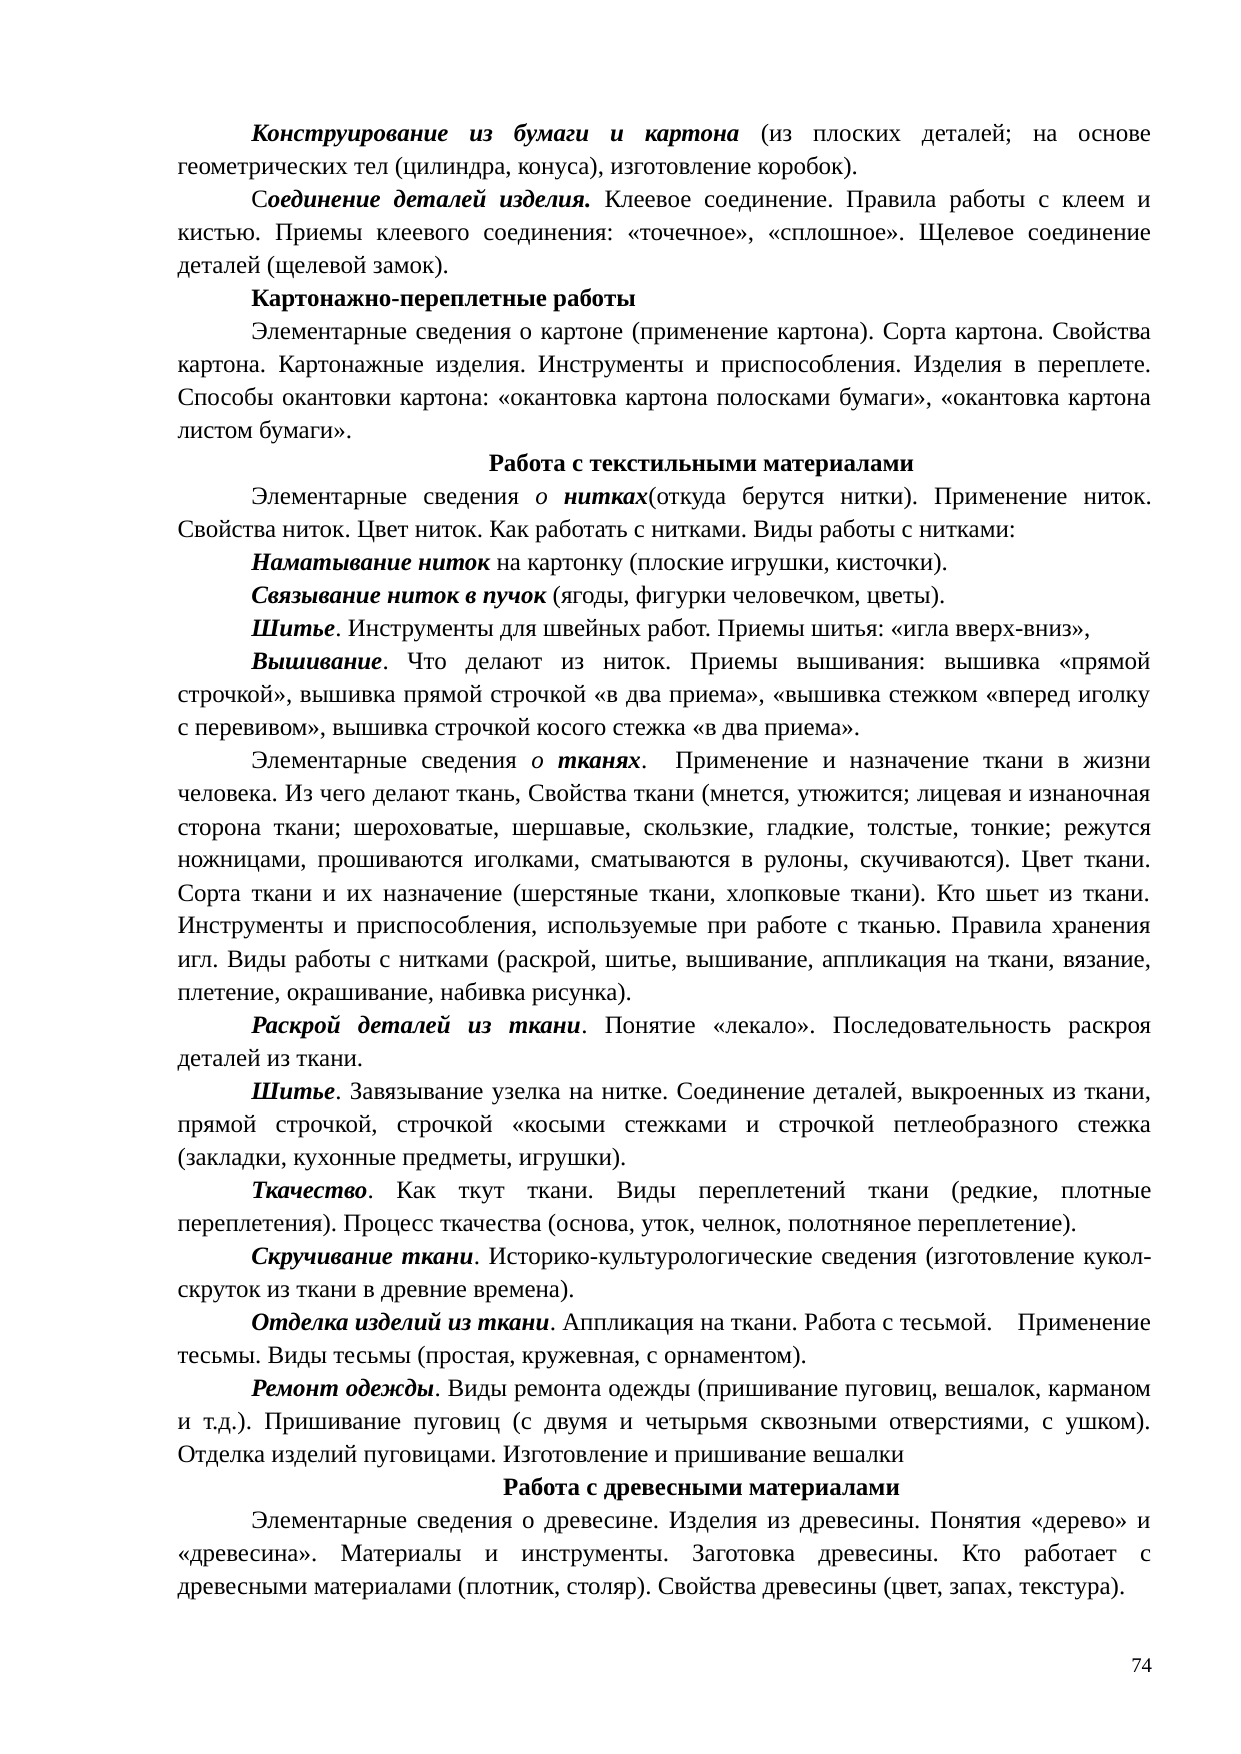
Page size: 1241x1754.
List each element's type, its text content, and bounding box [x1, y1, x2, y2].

list Скручивание ткани. Историко-культурологические сведения (изготовление кукол-скруток из ткани в древние времена). [177, 1241, 1152, 1303]
list Элементарные сведения о нитках(откуда берутся нитки). Применение ниток. Свойства ниток. Цвет ниток. Как работать с нитками. Виды работы с нитками: [177, 481, 1152, 543]
list Конструирование из бумаги и картона (из плоских деталей; на основе геометрических тел (цилиндра, конуса), изготовление коробок). [177, 118, 1152, 180]
list Элементарные сведения о тканях. Применение и назначение ткани в жизни человека. Из чего делают ткань, Свойства ткани (мнется, утюжится; лицевая и изнаночная сторона ткани; шероховатые, шершавые, скользкие, гладкие, толстые, тонкие; режутся ножницами, прошиваются иголками, сматываются в рулоны, скучиваются). Цвет ткани. Сорта ткани и их назначение (шерстяные ткани, хлопковые ткани). Кто шьет из ткани. Инструменты и приспособления, используемые при работе с тканью. Правила хранения игл. Виды работы с нитками (раскрой, шитье, вышивание, аппликация на ткани, вязание, плетение, окрашивание, набивка рисунка). [177, 746, 1152, 1005]
list Работа с древесными материалами [177, 1472, 1152, 1501]
list Элементарные сведения о древесине. Изделия из древесины. Понятия «дерево» и «древесина». Материалы и инструменты. Заготовка древесины. Кто работает с древесными материалами (плотник, столяр). Свойства древесины (цвет, запах, текстура). [177, 1505, 1152, 1600]
list Связывание ниток в пучок (ягоды, фигурки человечком, цветы). [177, 580, 1152, 609]
list Соединение деталей изделия. Клеевое соединение. Правила работы с клеем и кистью. Приемы клеевого соединения: «точечное», «сплошное». Щелевое соединение деталей (щелевой замок). [177, 184, 1152, 279]
list Ткачество. Как ткут ткани. Виды переплетений ткани (редкие, плотные переплетения). Процесс ткачества (основа, уток, челнок, полотняное переплетение). [177, 1175, 1152, 1237]
list Шитье. Завязывание узелка на нитке. Соединение деталей, выкроенных из ткани, прямой строчкой, строчкой «косыми стежками и строчкой петлеобразного стежка (закладки, кухонные предметы, игрушки). [177, 1076, 1152, 1171]
list Отделка изделий из ткани. Аппликация на ткани. Работа с тесьмой. Применение тесьмы. Виды тесьмы (простая, кружевная, с орнаментом). [177, 1307, 1152, 1369]
list Элементарные сведения о картоне (применение картона). Сорта картона. Свойства картона. Картонажные изделия. Инструменты и приспособления. Изделия в переплете. Способы окантовки картона: «окантовка картона полосками бумаги», «окантовка картона листом бумаги». [177, 316, 1152, 444]
list Раскрой деталей из ткани. Понятие «лекало». Последовательность раскроя деталей из ткани. [177, 1010, 1152, 1071]
list Шитье. Инструменты для швейных работ. Приемы шитья: «игла вверх-вниз», [177, 613, 1152, 642]
list Работа с текстильными материалами [177, 448, 1152, 477]
list Наматывание ниток на картонку (плоские игрушки, кисточки). [177, 547, 1152, 576]
list Вышивание. Что делают из ниток. Приемы вышивания: вышивка «прямой строчкой», вышивка прямой строчкой «в два приема», «вышивка стежком «вперед иголку с перевивом», вышивка строчкой косого стежка «в два приема». [177, 646, 1152, 741]
list Ремонт одежды. Виды ремонта одежды (пришивание пуговиц, вешалок, карманом и т.д.). Пришивание пуговиц (с двумя и четырьмя сквозными отверстиями, с ушком). Отделка изделий пуговицами. Изготовление и пришивание вешалки [177, 1373, 1152, 1468]
list Картонажно-переплетные работы [177, 283, 1152, 312]
